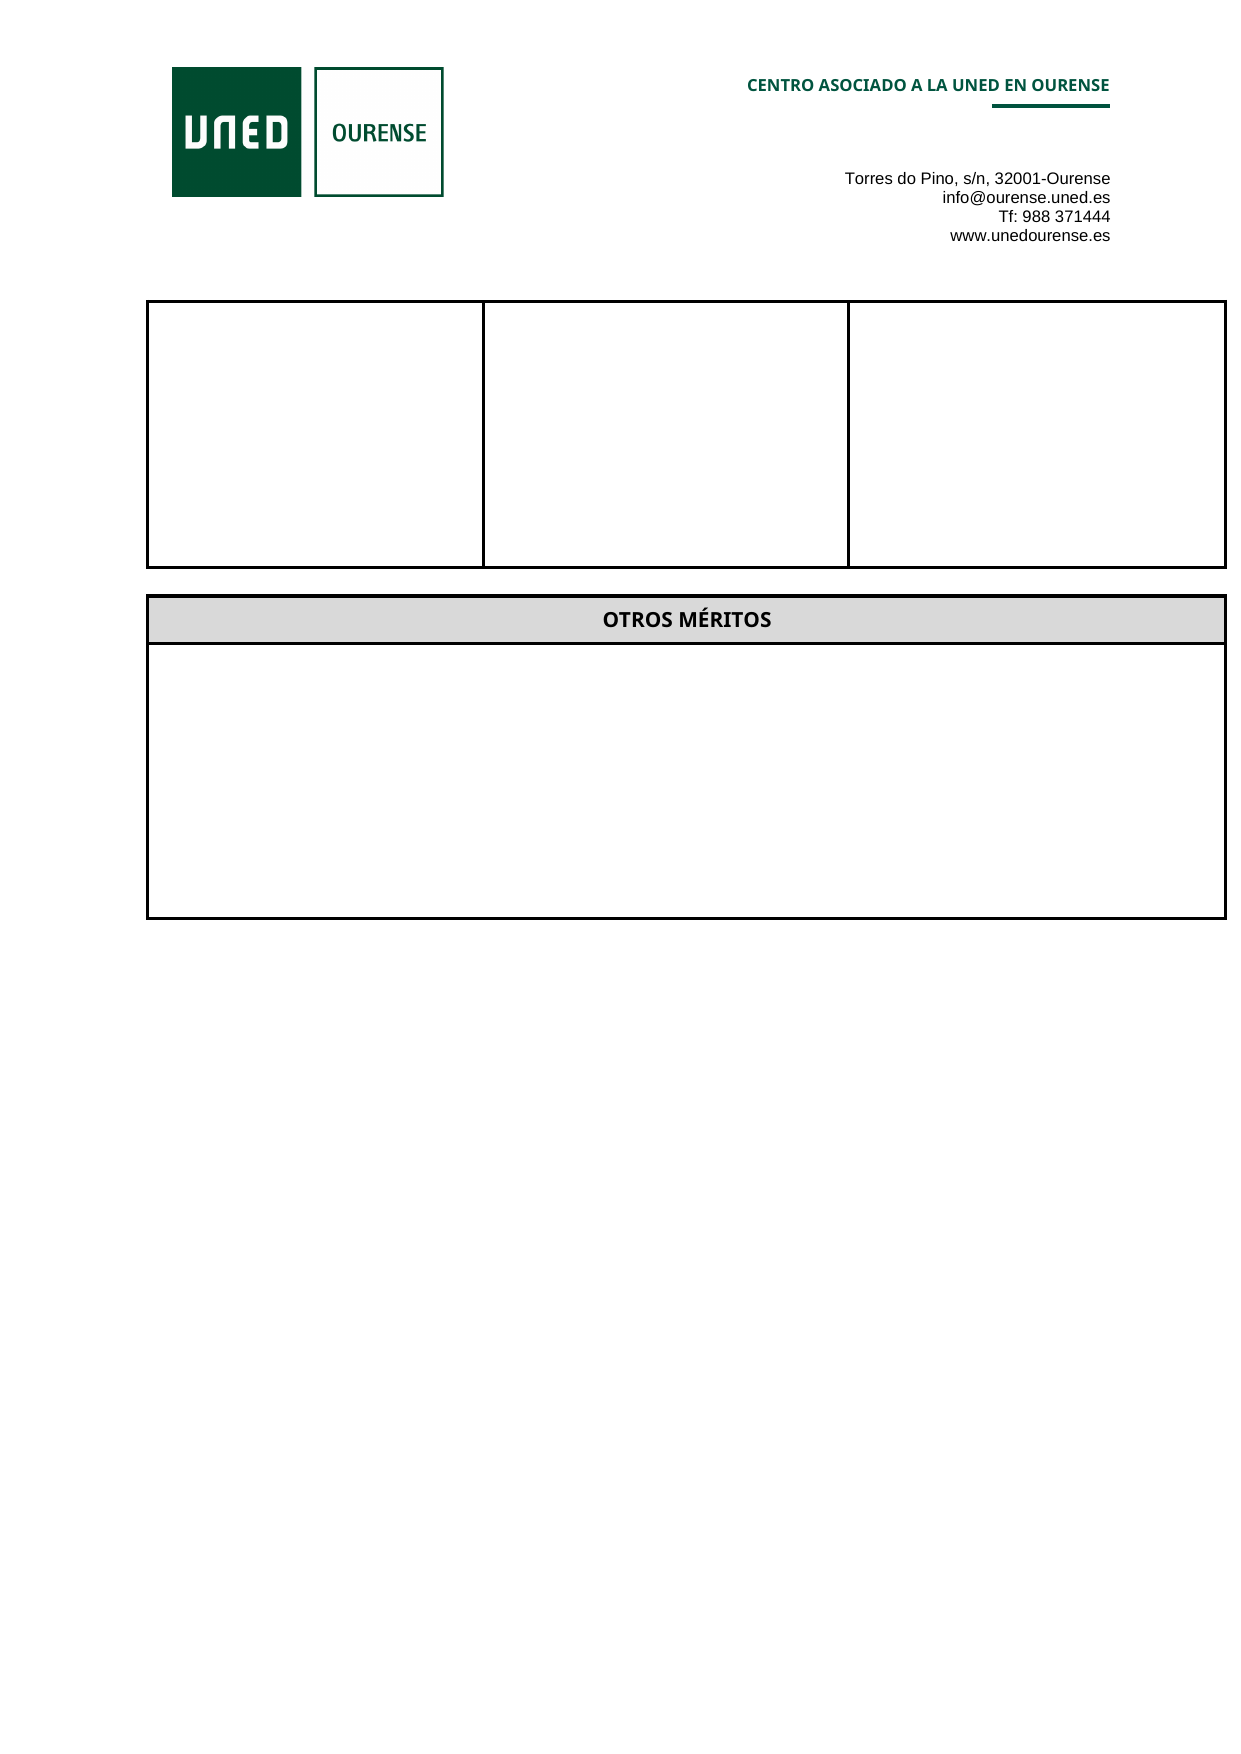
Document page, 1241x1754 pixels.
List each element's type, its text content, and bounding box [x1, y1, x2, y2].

table_cell [149, 645, 1224, 917]
table_cell [485, 303, 847, 566]
table_cell [149, 303, 482, 566]
picture [172, 67, 444, 197]
table_cell [850, 303, 1224, 566]
table_header OTROS MÉRITOS [149, 598, 1224, 642]
